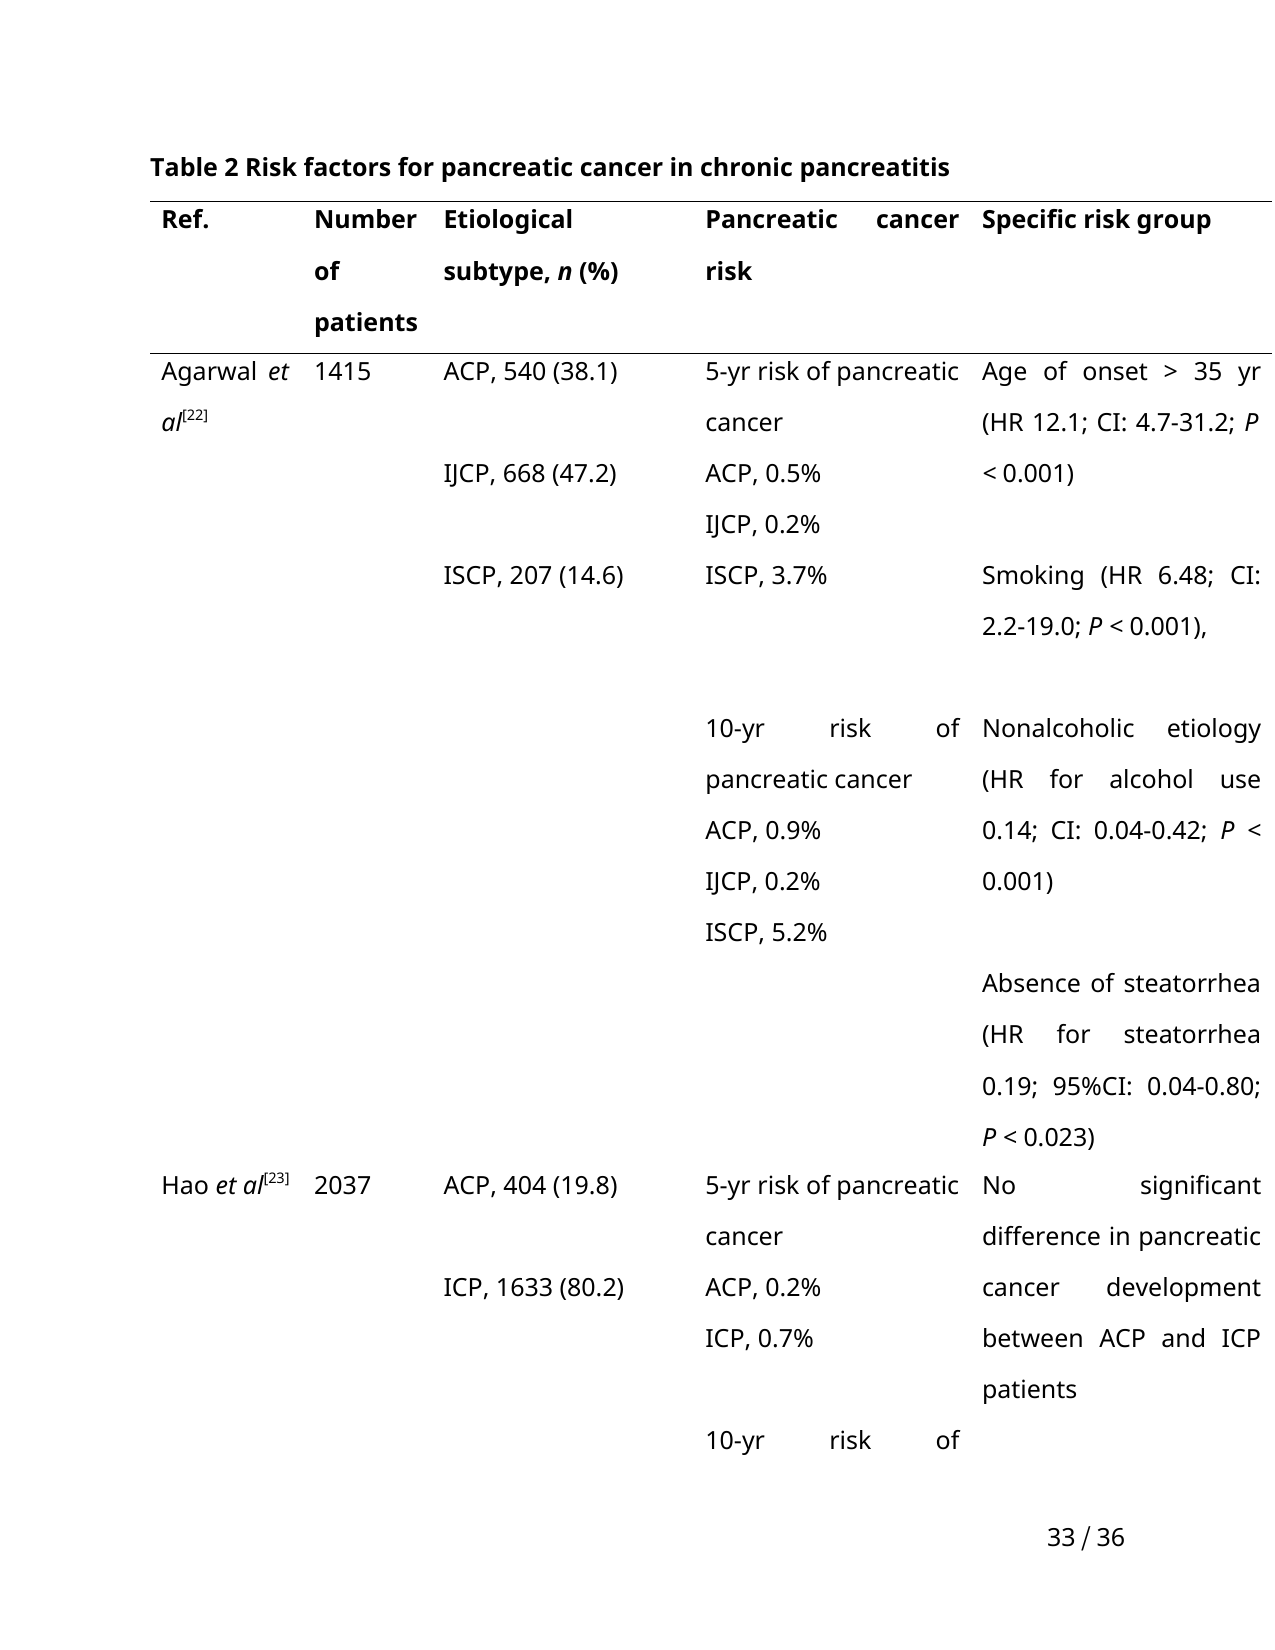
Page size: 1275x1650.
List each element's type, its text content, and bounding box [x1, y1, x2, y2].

table_header Ref. [150, 202, 303, 352]
table_cell Hao et al[23] [150, 1168, 303, 1457]
table_header Etiological subtype, n (%) [432, 202, 694, 352]
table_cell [694, 1168, 971, 1457]
text Table 2 Risk factors for pancreatic cancer in chronic pancreatitis [150, 150, 1125, 184]
table_cell Agarwal et al[22] [150, 354, 303, 1167]
table_cell 1415 [303, 354, 432, 1167]
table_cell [971, 1168, 1272, 1457]
table_header Number of patients [303, 202, 432, 352]
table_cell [432, 1168, 694, 1457]
table_cell 2037 [303, 1168, 432, 1457]
table_cell Age of onset > 35 yr (HR 12.1; CI: 4.7-31.2; P < 0.001) Smoking (HR 6.48; CI: 2.2-19.0; P < 0.001), Nonalcoholic etiology (HR for alcohol use 0.14; CI: 0.04-0.42; P < 0.001) Absence of steatorrhea (HR for steatorrhea 0.19; 95%CI: 0.04-0.80; P < 0.023) [971, 354, 1272, 1167]
table_header Pancreatic cancer risk [694, 202, 971, 352]
table_header Specific risk group [971, 202, 1272, 352]
table_cell 5-yr risk of pancreatic cancer ACP, 0.5% IJCP, 0.2% ISCP, 3.7% 10-yr risk of pancreatic cancer ACP, 0.9% IJCP, 0.2% ISCP, 5.2% [694, 354, 971, 1167]
table_cell ACP, 540 (38.1) IJCP, 668 (47.2) ISCP, 207 (14.6) [432, 354, 694, 1167]
